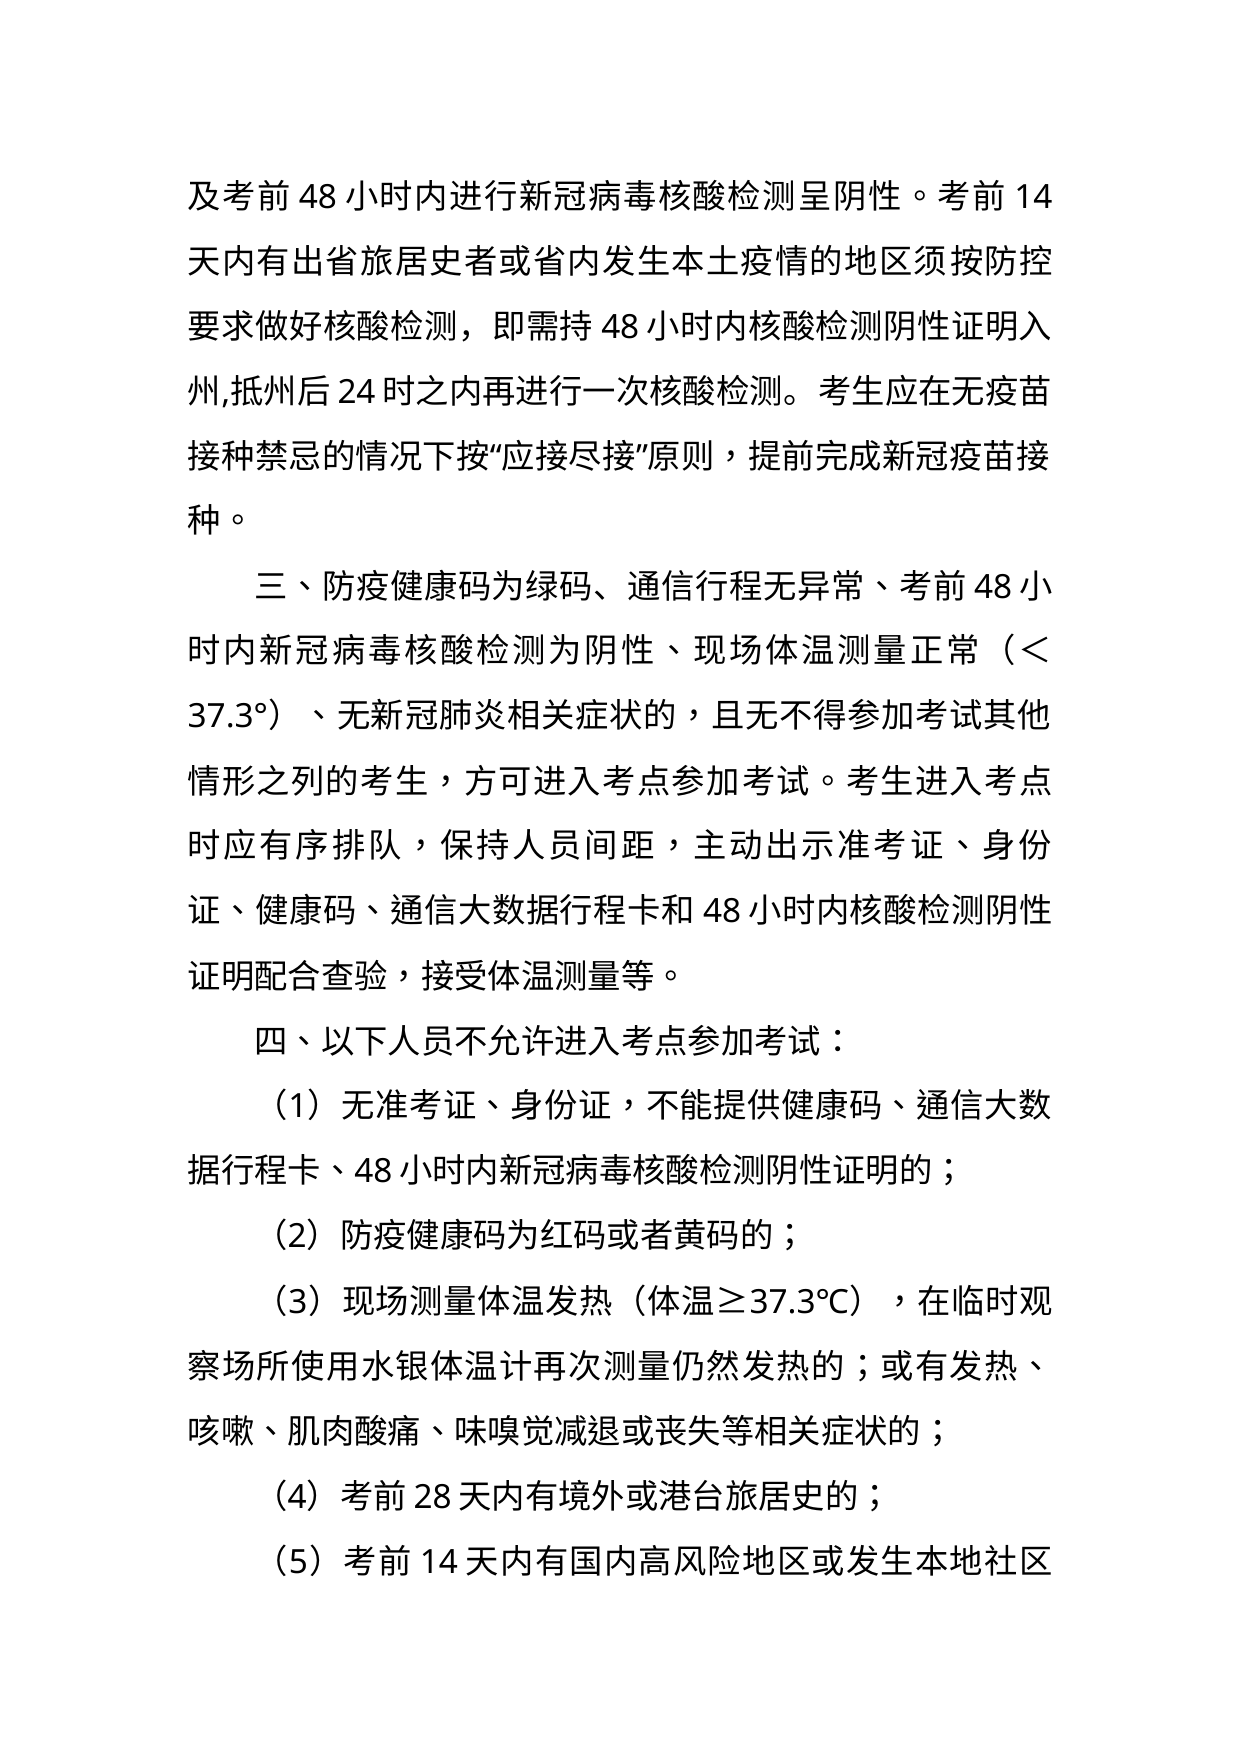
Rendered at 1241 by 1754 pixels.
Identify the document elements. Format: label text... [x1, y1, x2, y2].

text （3）现场测量体温发热（体温≥37.3℃），在临时观察场所使用水银体温计再次测量仍然发热的；或有发热、咳嗽、肌肉酸痛、味嗅觉减退或丧失等相关症状的； [187, 1267, 1053, 1462]
text （1）无准考证、身份证，不能提供健康码、通信大数据行程卡、48小时内新冠病毒核酸检测阴性证明的； [187, 1072, 1053, 1202]
text 四、以下人员不允许进入考点参加考试： [187, 1007, 1053, 1072]
text （4）考前28天内有境外或港台旅居史的； [187, 1462, 1053, 1527]
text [187, 1527, 1053, 1592]
text （2）防疫健康码为红码或者黄码的； [187, 1202, 1053, 1267]
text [187, 162, 1053, 552]
text 三、防疫健康码为绿码、通信行程无异常、考前48小时内新冠病毒核酸检测为阴性、现场体温测量正常（＜37.3°）、无新冠肺炎相关症状的，且无不得参加考试其他情形之列的考生，方可进入考点参加考试。考生进入考点时应有序排队，保持人员间距，主动出示准考证、身份证、健康码、通信大数据行程卡和48小时内核酸检测阴性证明配合查验，接受体温测量等。 [187, 552, 1053, 1007]
